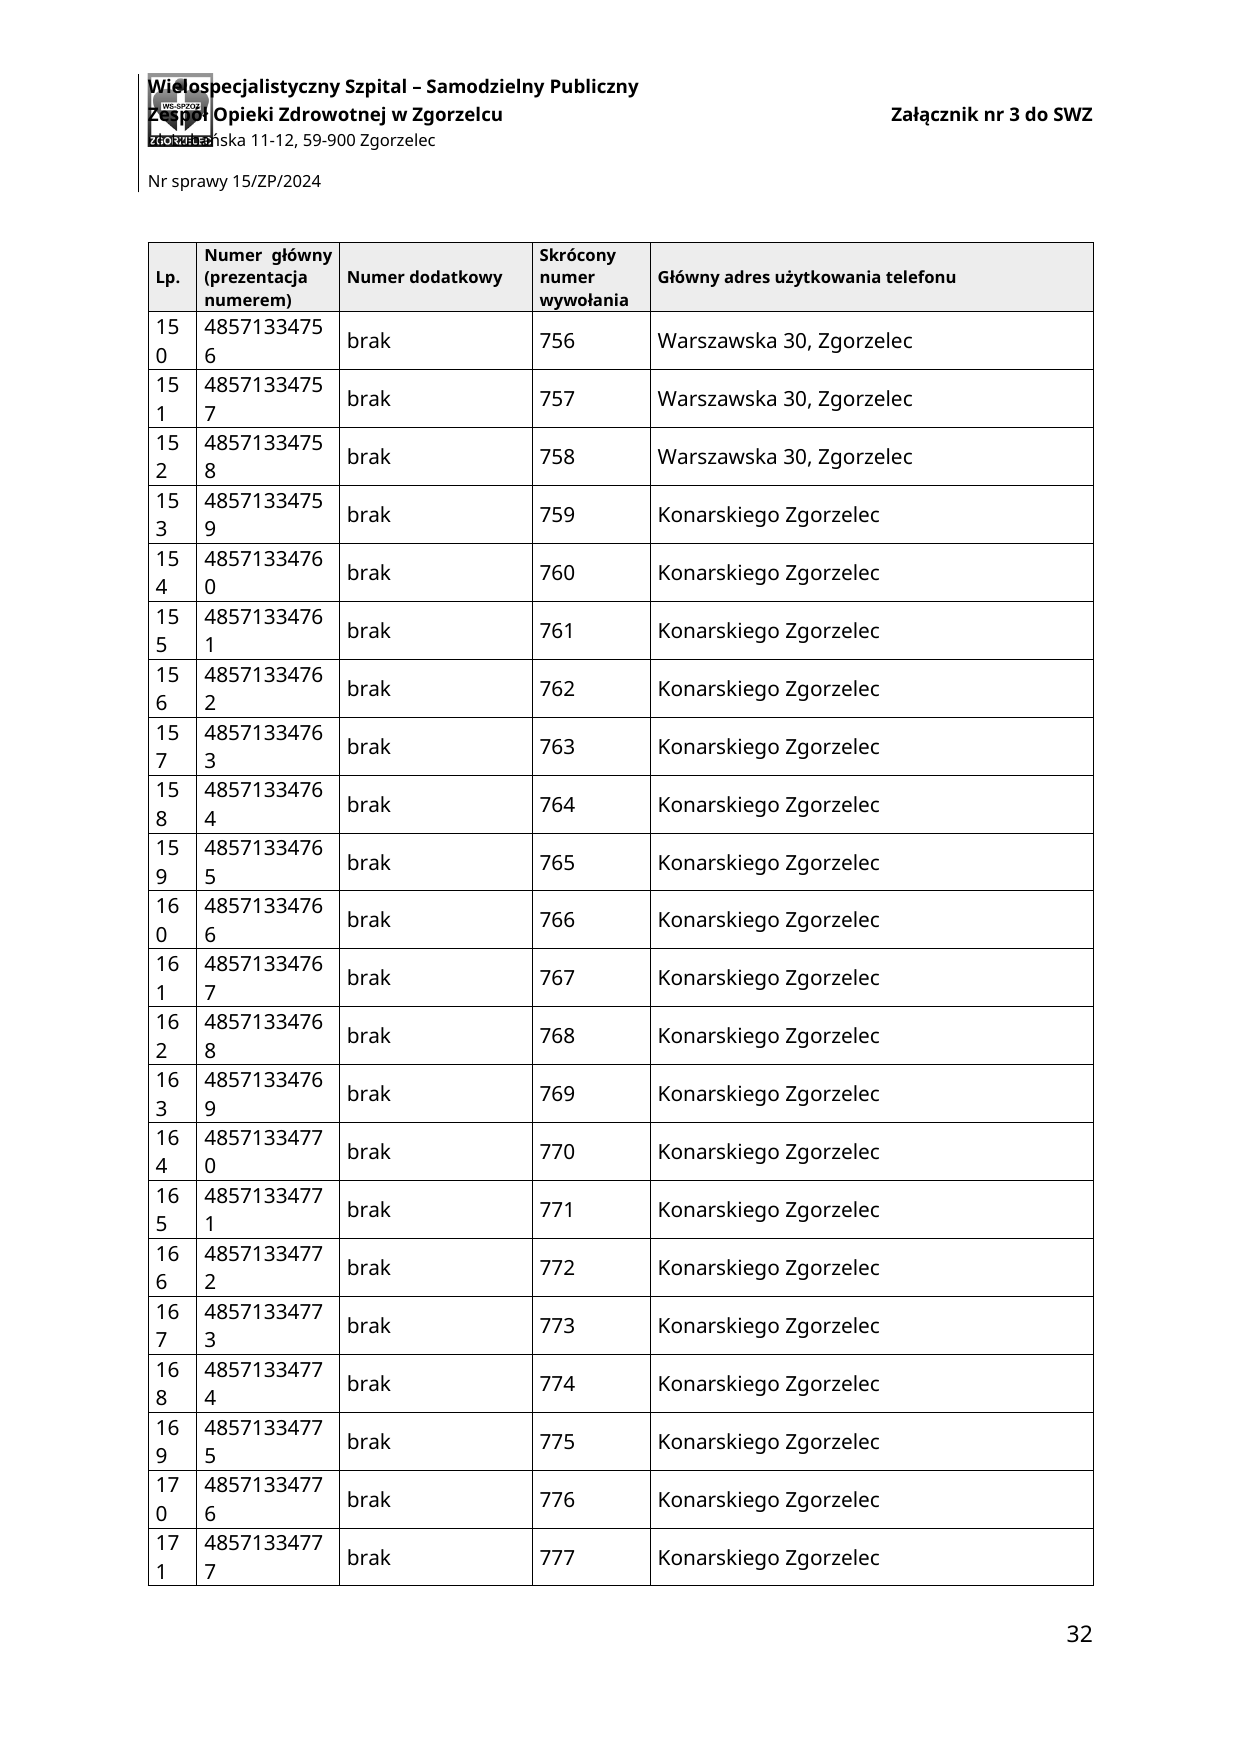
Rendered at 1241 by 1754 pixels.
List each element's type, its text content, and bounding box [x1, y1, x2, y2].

table_cell brak [340, 1529, 532, 1585]
table_cell Konarskiego Zgorzelec [651, 1355, 1093, 1412]
table_cell 48571334771 [197, 1181, 339, 1238]
table_cell 48571334767 [197, 949, 339, 1006]
table_cell 160 [149, 891, 196, 948]
table_cell 155 [149, 602, 196, 659]
table_cell 48571334760 [197, 544, 339, 601]
table_cell 153 [149, 486, 196, 543]
table_cell Konarskiego Zgorzelec [651, 1413, 1093, 1469]
table_cell 774 [533, 1355, 650, 1412]
table_cell 48571334769 [197, 1065, 339, 1122]
table_cell 158 [149, 776, 196, 832]
table_cell brak [340, 1471, 532, 1527]
table_cell 48571334761 [197, 602, 339, 659]
table_cell 767 [533, 949, 650, 1006]
table_cell brak [340, 891, 532, 948]
table_cell 756 [533, 312, 650, 369]
table_cell 766 [533, 891, 650, 948]
table_cell 151 [149, 370, 196, 427]
table_cell 48571334777 [197, 1529, 339, 1585]
table_cell 768 [533, 1007, 650, 1064]
table_cell Konarskiego Zgorzelec [651, 1239, 1093, 1296]
table_cell 48571334759 [197, 486, 339, 543]
table_cell brak [340, 718, 532, 774]
table_cell brak [340, 602, 532, 659]
table_cell 150 [149, 312, 196, 369]
table_cell 772 [533, 1239, 650, 1296]
table_cell 156 [149, 660, 196, 717]
table_cell 761 [533, 602, 650, 659]
table_cell 48571334764 [197, 776, 339, 832]
table_cell 773 [533, 1297, 650, 1354]
table_cell brak [340, 1239, 532, 1296]
table_header Główny adres użytkowania telefonu [651, 243, 1093, 311]
table_cell 758 [533, 428, 650, 485]
table_cell brak [340, 312, 532, 369]
table_cell 48571334757 [197, 370, 339, 427]
table_cell brak [340, 776, 532, 832]
table_cell brak [340, 1181, 532, 1238]
table_cell 48571334770 [197, 1123, 339, 1180]
table_cell 760 [533, 544, 650, 601]
table_cell 48571334768 [197, 1007, 339, 1064]
table_cell 152 [149, 428, 196, 485]
table_cell 764 [533, 776, 650, 832]
table_cell brak [340, 1065, 532, 1122]
table_cell Warszawska 30, Zgorzelec [651, 428, 1093, 485]
table_cell 157 [149, 718, 196, 774]
table_cell 48571334772 [197, 1239, 339, 1296]
table_cell Konarskiego Zgorzelec [651, 1529, 1093, 1585]
table_cell 168 [149, 1355, 196, 1412]
table_cell Konarskiego Zgorzelec [651, 1065, 1093, 1122]
table_cell brak [340, 1355, 532, 1412]
table_cell Konarskiego Zgorzelec [651, 718, 1093, 774]
table_cell Konarskiego Zgorzelec [651, 1007, 1093, 1064]
table_cell Warszawska 30, Zgorzelec [651, 312, 1093, 369]
table_cell Konarskiego Zgorzelec [651, 1297, 1093, 1354]
table_cell brak [340, 1007, 532, 1064]
table_cell 48571334773 [197, 1297, 339, 1354]
table_cell 771 [533, 1181, 650, 1238]
table_cell 154 [149, 544, 196, 601]
table_cell 48571334762 [197, 660, 339, 717]
table_cell 762 [533, 660, 650, 717]
table_cell 776 [533, 1471, 650, 1527]
table_cell 159 [149, 834, 196, 890]
table_cell 770 [533, 1123, 650, 1180]
table_cell 162 [149, 1007, 196, 1064]
table_cell 757 [533, 370, 650, 427]
table_cell brak [340, 834, 532, 890]
table_cell 769 [533, 1065, 650, 1122]
table_cell brak [340, 949, 532, 1006]
table_cell 169 [149, 1413, 196, 1469]
table_cell 48571334758 [197, 428, 339, 485]
table_cell Konarskiego Zgorzelec [651, 660, 1093, 717]
table_cell Konarskiego Zgorzelec [651, 776, 1093, 832]
table_cell 765 [533, 834, 650, 890]
table_cell Konarskiego Zgorzelec [651, 486, 1093, 543]
table_cell Konarskiego Zgorzelec [651, 544, 1093, 601]
table_cell Konarskiego Zgorzelec [651, 834, 1093, 890]
table_cell brak [340, 1123, 532, 1180]
table_header Lp. [149, 243, 196, 311]
table_cell 48571334765 [197, 834, 339, 890]
table_cell 48571334775 [197, 1413, 339, 1469]
table_cell 164 [149, 1123, 196, 1180]
table_cell 48571334766 [197, 891, 339, 948]
table_cell brak [340, 370, 532, 427]
table_cell Konarskiego Zgorzelec [651, 602, 1093, 659]
table_cell 167 [149, 1297, 196, 1354]
table_cell Konarskiego Zgorzelec [651, 1471, 1093, 1527]
table_cell Warszawska 30, Zgorzelec [651, 370, 1093, 427]
table_header Numer główny (prezentacja numerem) [197, 243, 339, 311]
table_cell 48571334756 [197, 312, 339, 369]
table_cell 170 [149, 1471, 196, 1527]
table_cell brak [340, 1413, 532, 1469]
table_cell 166 [149, 1239, 196, 1296]
table_cell Konarskiego Zgorzelec [651, 1123, 1093, 1180]
table_cell 759 [533, 486, 650, 543]
table_cell 163 [149, 1065, 196, 1122]
table_cell 161 [149, 949, 196, 1006]
table_cell 165 [149, 1181, 196, 1238]
table_cell brak [340, 1297, 532, 1354]
table_cell brak [340, 544, 532, 601]
table_cell 171 [149, 1529, 196, 1585]
table_cell brak [340, 486, 532, 543]
table_cell 777 [533, 1529, 650, 1585]
table_cell brak [340, 428, 532, 485]
table_header Skrócony numer wywołania [533, 243, 650, 311]
table_cell 48571334763 [197, 718, 339, 774]
table_cell brak [340, 660, 532, 717]
table_header Numer dodatkowy [340, 243, 532, 311]
table_cell Konarskiego Zgorzelec [651, 949, 1093, 1006]
table_cell Konarskiego Zgorzelec [651, 1181, 1093, 1238]
table_cell 763 [533, 718, 650, 774]
table_cell 775 [533, 1413, 650, 1469]
table_cell 48571334774 [197, 1355, 339, 1412]
table_cell Konarskiego Zgorzelec [651, 891, 1093, 948]
table_cell 48571334776 [197, 1471, 339, 1527]
